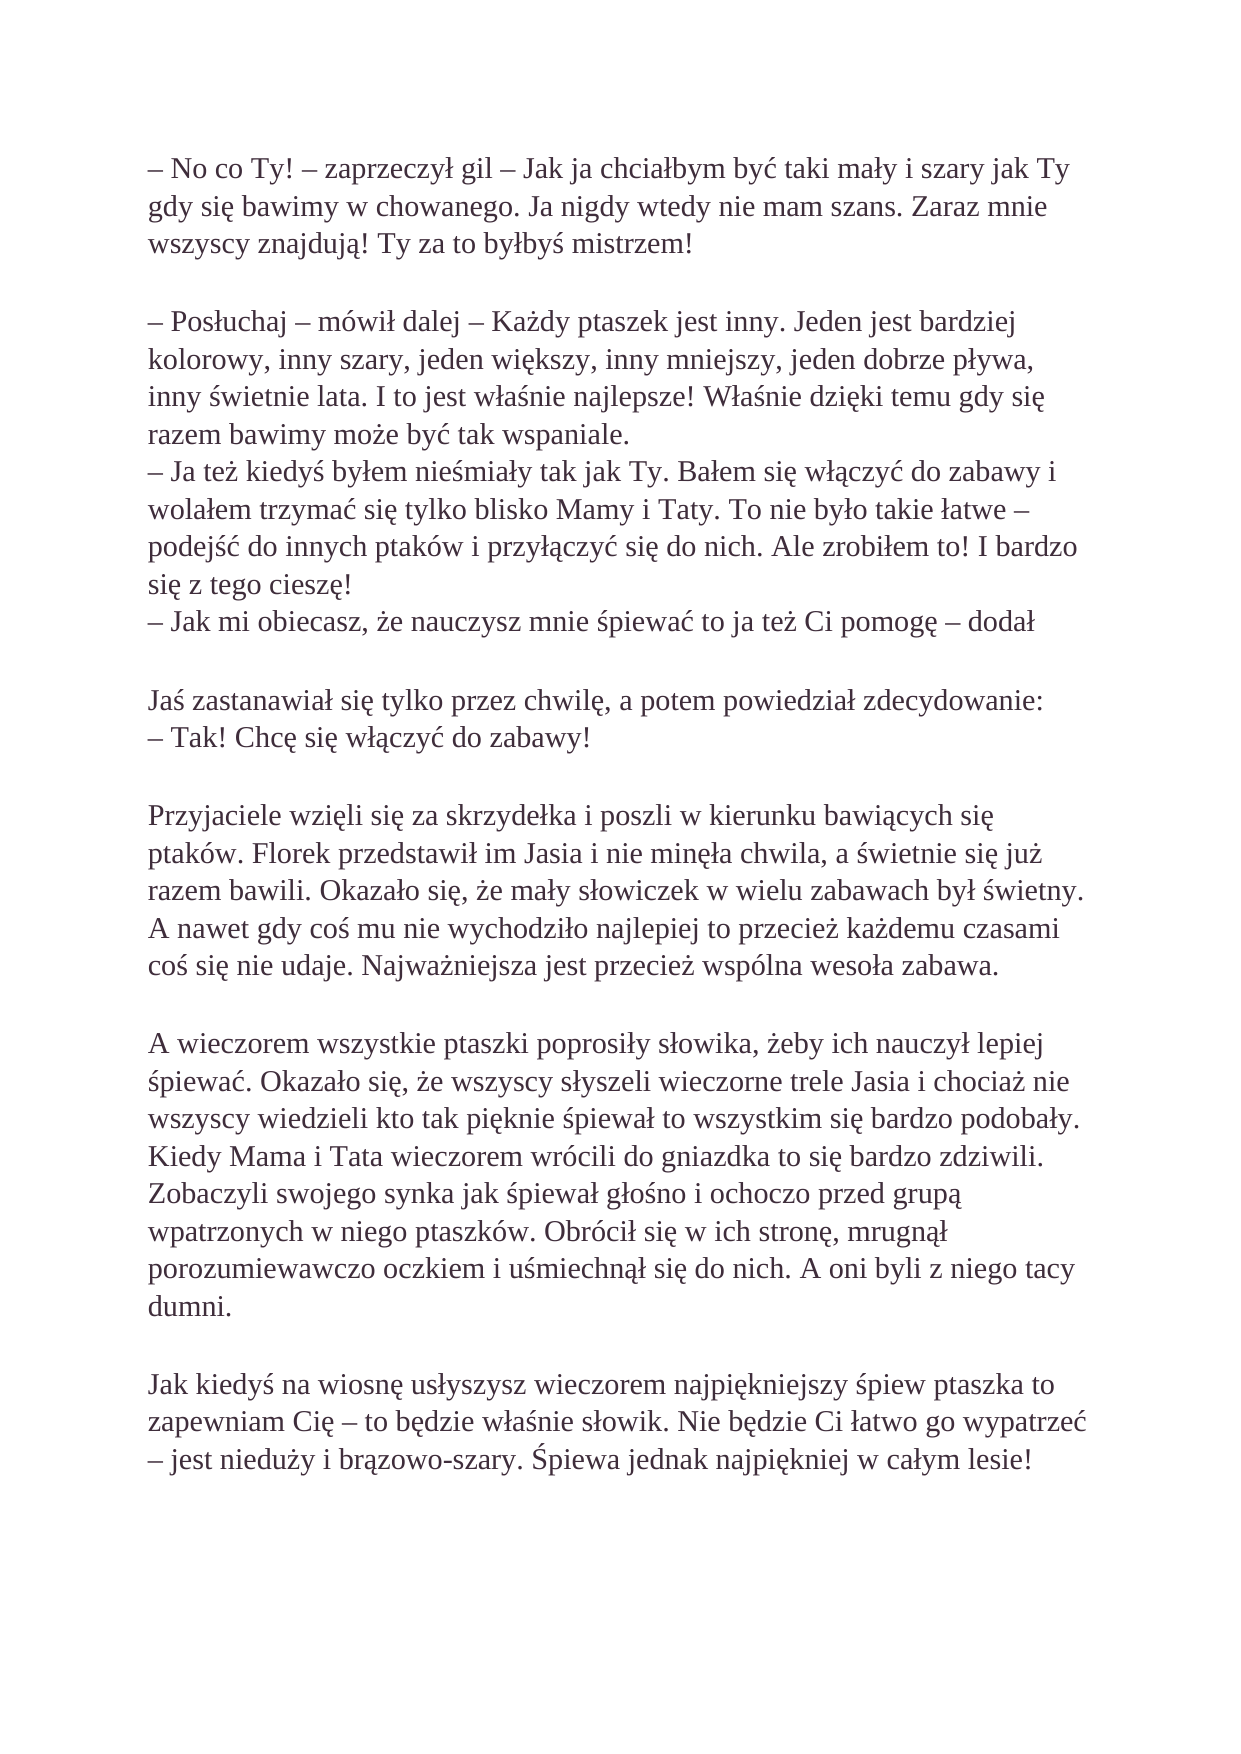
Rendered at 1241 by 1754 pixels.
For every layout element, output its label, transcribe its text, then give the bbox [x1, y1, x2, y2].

text – Posłuchaj – mówił dalej – Każdy ptaszek jest inny. Jeden jest bardziej kolorowy, inny szary, jeden większy, inny mniejszy, jeden dobrze pływa, inny świetnie lata. I to jest właśnie najlepsze! Właśnie dzięki temu gdy się razem bawimy może być tak wspaniale. – Ja też kiedyś byłem nieśmiały tak jak Ty. Bałem się włączyć do zabawy i wolałem trzymać się tylko blisko Mamy i Taty. To nie było takie łatwe – podejść do innych ptaków i przyłączyć się do nich. Ale zrobiłem to! I bardzo się z tego cieszę! – Jak mi obiecasz, że nauczysz mnie śpiewać to ja też Ci pomogę – dodał [148, 301, 1093, 638]
text A wieczorem wszystkie ptaszki poprosiły słowika, żeby ich nauczył lepiej śpiewać. Okazało się, że wszyscy słyszeli wieczorne trele Jasia i chociaż nie wszyscy wiedzieli kto tak pięknie śpiewał to wszystkim się bardzo podobały. Kiedy Mama i Tata wieczorem wrócili do gniazdka to się bardzo zdziwili. Zobaczyli swojego synka jak śpiewał głośno i ochoczo przed grupą wpatrzonych w niego ptaszków. Obrócił się w ich stronę, mrugnął porozumiewawczo oczkiem i uśmiechnął się do nich. A oni byli z niego tacy dumni. [148, 1023, 1093, 1323]
text Przyjaciele wzięli się za skrzydełka i poszli w kierunku bawiących się ptaków. Florek przedstawił im Jasia i nie minęła chwila, a świetnie się już razem bawili. Okazało się, że mały słowiczek w wielu zabawach był świetny. A nawet gdy coś mu nie wychodziło najlepiej to przecież każdemu czasami coś się nie udaje. Najważniejsza jest przecież wspólna wesoła zabawa. [148, 794, 1093, 982]
text Jak kiedyś na wiosnę usłyszysz wieczorem najpiękniejszy śpiew ptaszka to zapewniam Cię – to będzie właśnie słowik. Nie będzie Ci łatwo go wypatrzeć – jest nieduży i brązowo-szary. Śpiewa jednak najpiękniej w całym lesie! [148, 1363, 1093, 1476]
text Jaś zastanawiał się tylko przez chwilę, a potem powiedział zdecydowanie: – Tak! Chcę się włączyć do zabawy! [148, 679, 1093, 754]
text – No co Ty! – zaprzeczył gil – Jak ja chciałbym być taki mały i szary jak Ty gdy się bawimy w chowanego. Ja nigdy wtedy nie mam szans. Zaraz mnie wszyscy znajdują! Ty za to byłbyś mistrzem! [148, 148, 1093, 260]
